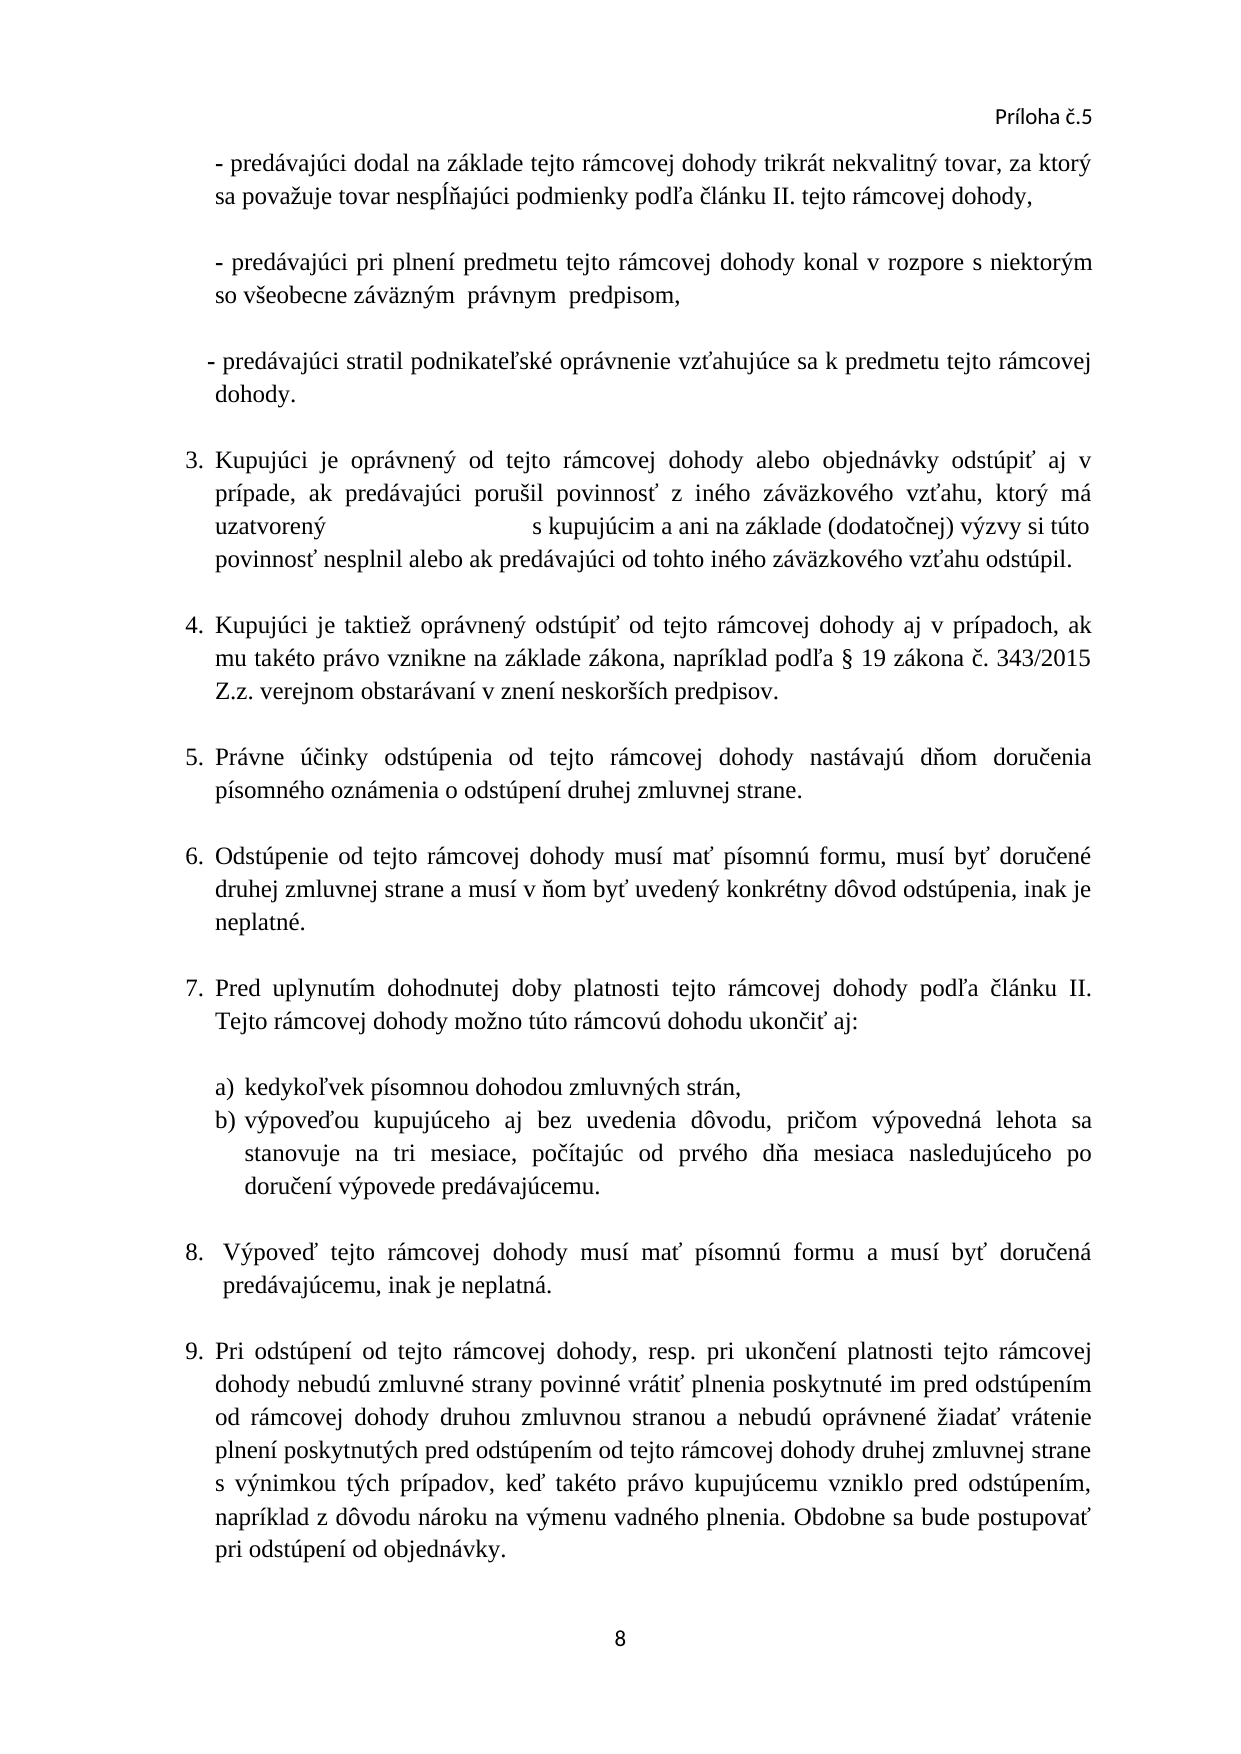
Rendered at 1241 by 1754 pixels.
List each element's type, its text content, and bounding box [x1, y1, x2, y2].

text - predávajúci pri plnení predmetu tejto rámcovej dohody konal v rozpore s niektorým so všeobecne záväzným právnym predpisom, [215, 247, 1092, 308]
list Odstúpenie od tejto rámcovej dohody musí mať písomnú formu, musí byť doručené druhej zmluvnej strane a musí v ňom byť uvedený konkrétny dôvod odstúpenia, inak je neplatné. [185, 841, 1092, 936]
text - predávajúci dodal na základe tejto rámcovej dohody trikrát nekvalitný tovar, za ktorý sa považuje tovar nespĺňajúci podmienky podľa článku II. tejto rámcovej dohody, [215, 148, 1092, 209]
list výpoveďou kupujúceho aj bez uvedenia dôvodu, pričom výpovedná lehota sa stanovuje na tri mesiace, počítajúc od prvého dňa mesiaca nasledujúceho po doručení výpovede predávajúcemu. [215, 1105, 1092, 1200]
list kedykoľvek písomnou dohodou zmluvných strán, [215, 1072, 1092, 1101]
list Kupujúci je oprávnený od tejto rámcovej dohody alebo objednávky odstúpiť aj v prípade, ak predávajúci porušil povinnosť z iného záväzkového vzťahu, ktorý má uzatvorený s kupujúcim a ani na základe (dodatočnej) výzvy si túto povinnosť nesplnil alebo ak predávajúci od tohto iného záväzkového vzťahu odstúpil. [185, 445, 1092, 573]
list Pred uplynutím dohodnutej doby platnosti tejto rámcovej dohody podľa článku II. Tejto rámcovej dohody možno túto rámcovú dohodu ukončiť aj: [185, 973, 1092, 1035]
list Výpoveď tejto rámcovej dohody musí mať písomnú formu a musí byť doručená predávajúcemu, inak je neplatná. [185, 1237, 1092, 1299]
list Pri odstúpení od tejto rámcovej dohody, resp. pri ukončení platnosti tejto rámcovej dohody nebudú zmluvné strany povinné vrátiť plnenia poskytnuté im pred odstúpením od rámcovej dohody druhou zmluvnou stranou a nebudú oprávnené žiadať vrátenie plnení poskytnutých pred odstúpením od tejto rámcovej dohody druhej zmluvnej strane s výnimkou tých prípadov, keď takéto právo kupujúcemu vzniklo pred odstúpením, napríklad z dôvodu nároku na výmenu vadného plnenia. Obdobne sa bude postupovať pri odstúpení od objednávky. [185, 1336, 1092, 1563]
list Kupujúci je taktiež oprávnený odstúpiť od tejto rámcovej dohody aj v prípadoch, ak mu takéto právo vznikne na základe zákona, napríklad podľa § 19 zákona č. 343/2015 Z.z. verejnom obstarávaní v znení neskorších predpisov. [185, 610, 1092, 705]
text - predávajúci stratil podnikateľské oprávnenie vzťahujúce sa k predmetu tejto rámcovej dohody. [207, 346, 1092, 408]
list Právne účinky odstúpenia od tejto rámcovej dohody nastávajú dňom doručenia písomného oznámenia o odstúpení druhej zmluvnej strane. [185, 742, 1092, 804]
